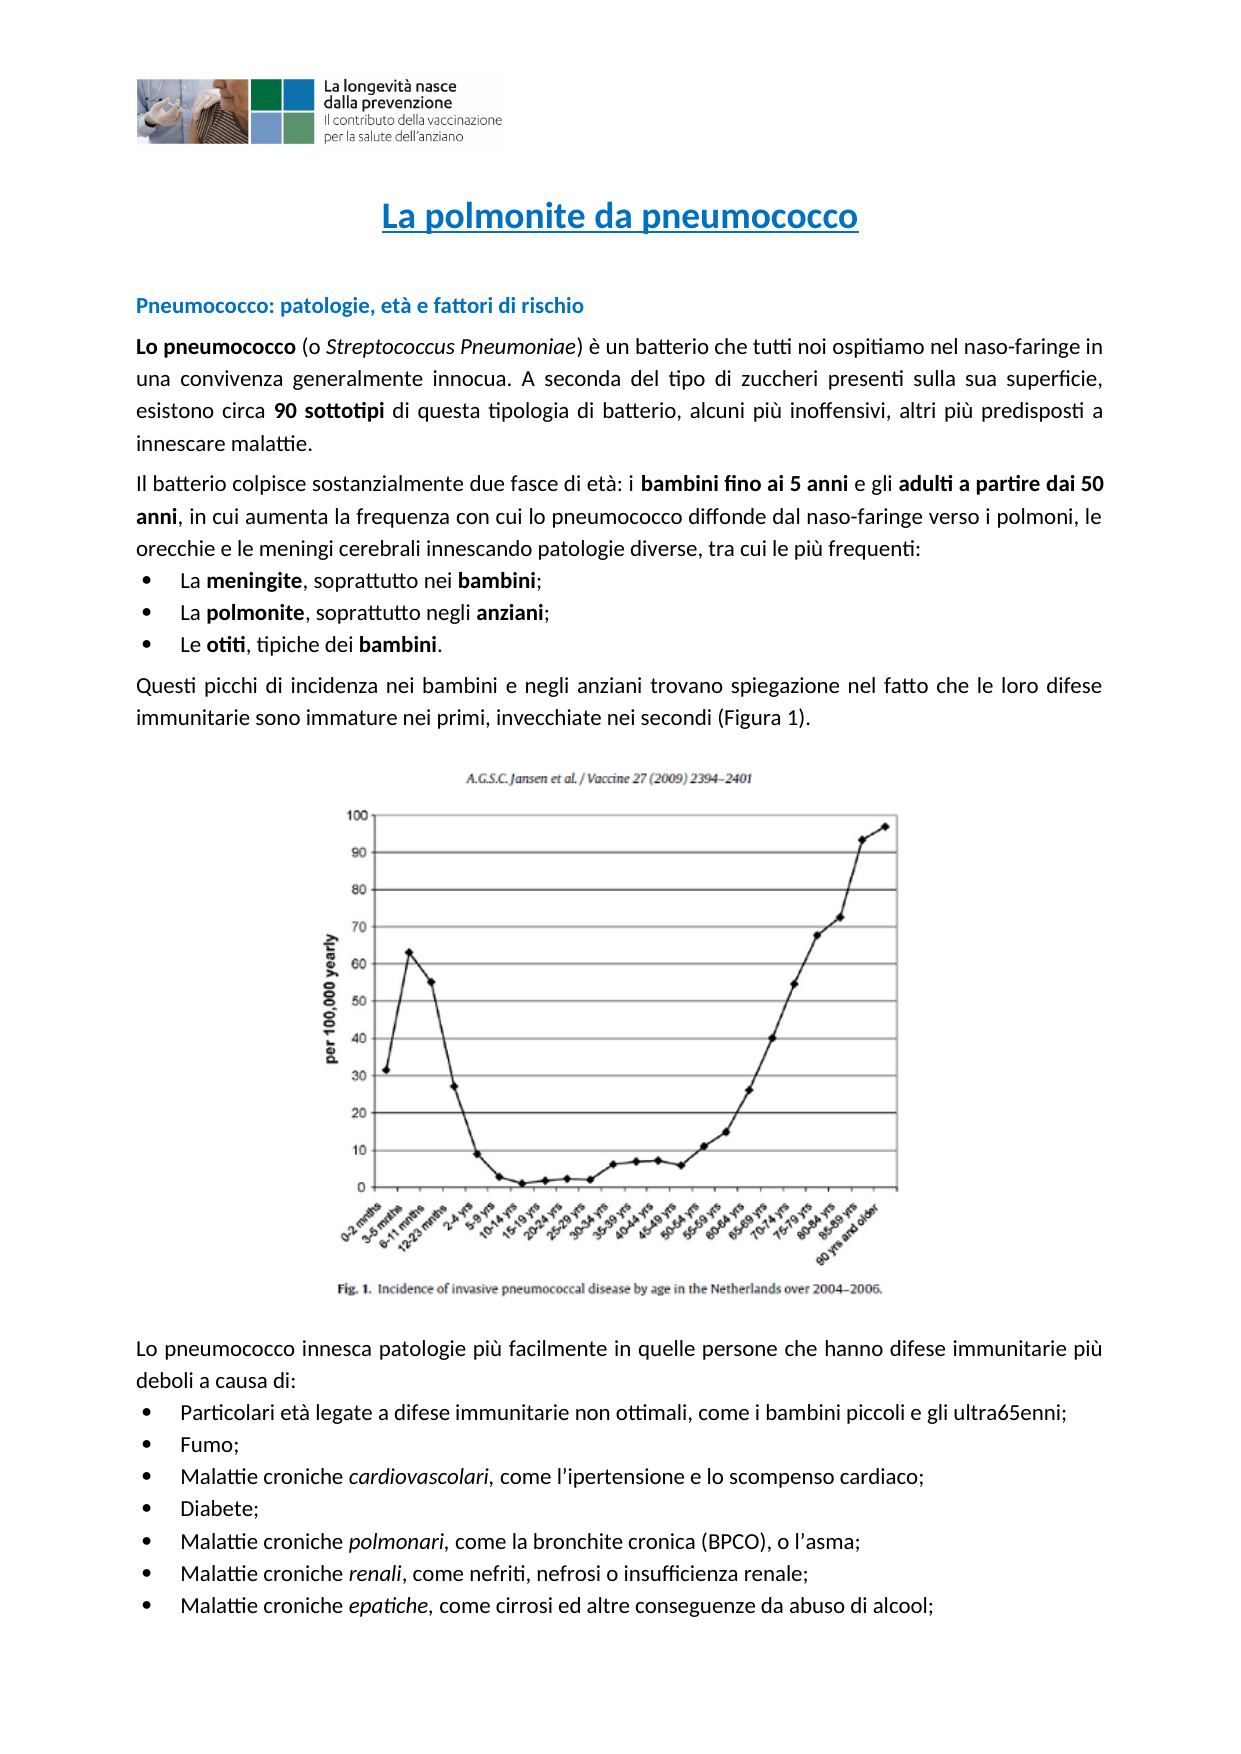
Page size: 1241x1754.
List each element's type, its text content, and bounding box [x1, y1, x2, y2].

list Le otiti, tipiche dei bambini. [143, 631, 1104, 658]
text La polmonite da pneumococco [136, 192, 1104, 238]
text Il batterio colpisce sostanzialmente due fasce di età: i bambini fino ai 5 anni e gli adulti a partire dai 50 anni, in cui aumenta la frequenza con cui lo pneumococco diffonde dal naso-faringe verso i polmoni, le orecchie e le meningi cerebrali innescando patologie diverse, tra cui le più frequenti: [136, 469, 1104, 562]
list Malattie croniche renali, come nefriti, nefrosi o insufficienza renale; [143, 1559, 1104, 1587]
list La meningite, soprattutto nei bambini; [143, 566, 1104, 594]
list La polmonite, soprattutto negli anziani; [143, 598, 1104, 626]
text Questi picchi di incidenza nei bambini e negli anziani trovano spiegazione nel fatto che le loro difese immunitarie sono immature nei primi, invecchiate nei secondi (Figura 1). [136, 671, 1104, 732]
list Fumo; [143, 1430, 1104, 1458]
list Diabete; [143, 1494, 1104, 1523]
picture [285, 765, 955, 1315]
picture [135, 73, 505, 152]
text Pneumococco: patologie, età e fattori di rischio [136, 291, 1104, 319]
list Malattie croniche epatiche, come cirrosi ed altre conseguenze da abuso di alcool; [143, 1591, 1104, 1619]
text Lo pneumococco (o Streptococcus Pneumoniae) è un batterio che tutti noi ospitiamo nel naso-faringe in una convivenza generalmente innocua. A seconda del tipo di zuccheri presenti sulla sua superficie, esistono circa 90 sottotipi di questa tipologia di batterio, alcuni più inoffensivi, altri più predisposti a innescare malattie. [136, 332, 1104, 457]
text Lo pneumococco innesca patologie più facilmente in quelle persone che hanno difese immunitarie più deboli a causa di: [136, 1334, 1104, 1394]
list Malattie croniche cardiovascolari, come l’ipertensione e lo scompenso cardiaco; [143, 1462, 1104, 1490]
list Particolari età legate a difese immunitarie non ottimali, come i bambini piccoli e gli ultra65enni; [143, 1398, 1104, 1426]
list Malattie croniche polmonari, come la bronchite cronica (BPCO), o l’asma; [143, 1527, 1104, 1555]
